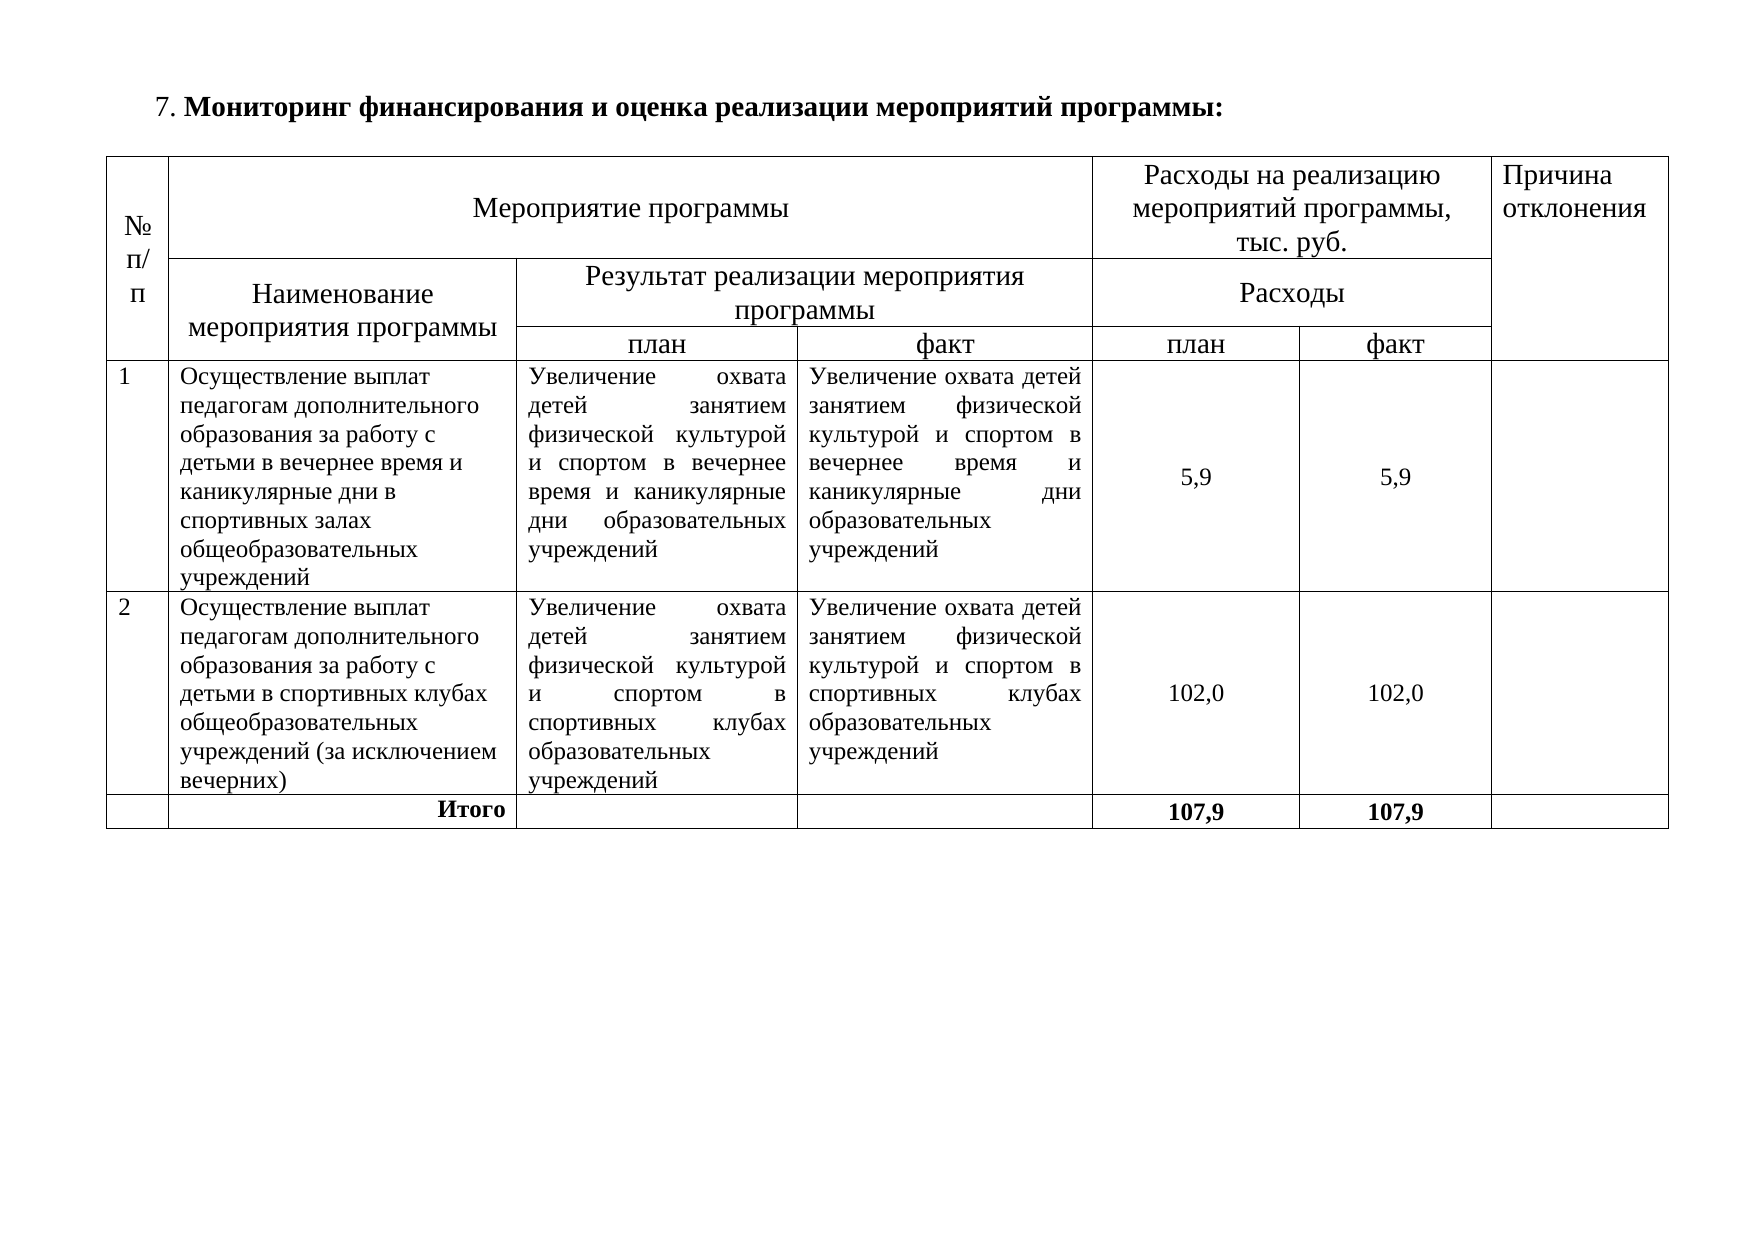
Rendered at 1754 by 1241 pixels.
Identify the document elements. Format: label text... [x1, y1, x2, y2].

table_cell Расходы [1093, 259, 1491, 326]
table_cell план [517, 327, 797, 360]
table_cell [798, 795, 1092, 828]
table_cell [1492, 361, 1668, 591]
table_cell [1492, 592, 1668, 793]
table_cell 102,0 [1300, 592, 1491, 793]
table_cell 2 [107, 592, 168, 793]
table_header Мероприятие программы [169, 157, 1092, 257]
table_cell Увеличение охвата детей занятием физической культурой и спортом в вечернее время и каникулярные дни образовательных учреждений [798, 361, 1092, 591]
table_cell [517, 795, 797, 828]
table_cell Увеличение охвата детей занятием физической культурой и спортом в вечернее время и каникулярные дни образовательных учреждений [517, 361, 797, 591]
table_cell Осуществление выплат педагогам дополнительного образования за работу с детьми в спортивных клубах общеобразовательных учреждений (за исключением вечерних) [169, 592, 516, 793]
table_cell Осуществление выплат педагогам дополнительного образования за работу с детьми в вечернее время и каникулярные дни в спортивных залах общеобразовательных учреждений [169, 361, 516, 591]
table_cell 107,9 [1300, 795, 1491, 828]
table_cell Увеличение охвата детей занятием физической культурой и спортом в спортивных клубах образовательных учреждений [798, 592, 1092, 793]
table_cell Итого [169, 795, 516, 828]
table_cell 1 [107, 361, 168, 591]
table_cell 5,9 [1300, 361, 1491, 591]
text 7. Мониторинг финансирования и оценка реализации мероприятий программы: [118, 89, 1680, 122]
table_cell факт [1300, 327, 1491, 360]
table_cell 102,0 [1093, 592, 1299, 793]
table_cell план [1093, 327, 1299, 360]
table_cell 5,9 [1093, 361, 1299, 591]
table_cell [107, 795, 168, 828]
table_cell [1492, 795, 1668, 828]
table_header № п/п [107, 157, 168, 360]
table_cell факт [798, 327, 1092, 360]
table_cell Результат реализации мероприятия программы [517, 259, 1092, 326]
table_cell Увеличение охвата детей занятием физической культурой и спортом в спортивных клубах образовательных учреждений [517, 592, 797, 793]
table_header Расходы на реализацию мероприятий программы, тыс. руб. [1093, 157, 1491, 257]
table_header Причина отклонения [1492, 157, 1668, 360]
table_cell Наименование мероприятия программы [169, 259, 516, 360]
table_cell 107,9 [1093, 795, 1299, 828]
